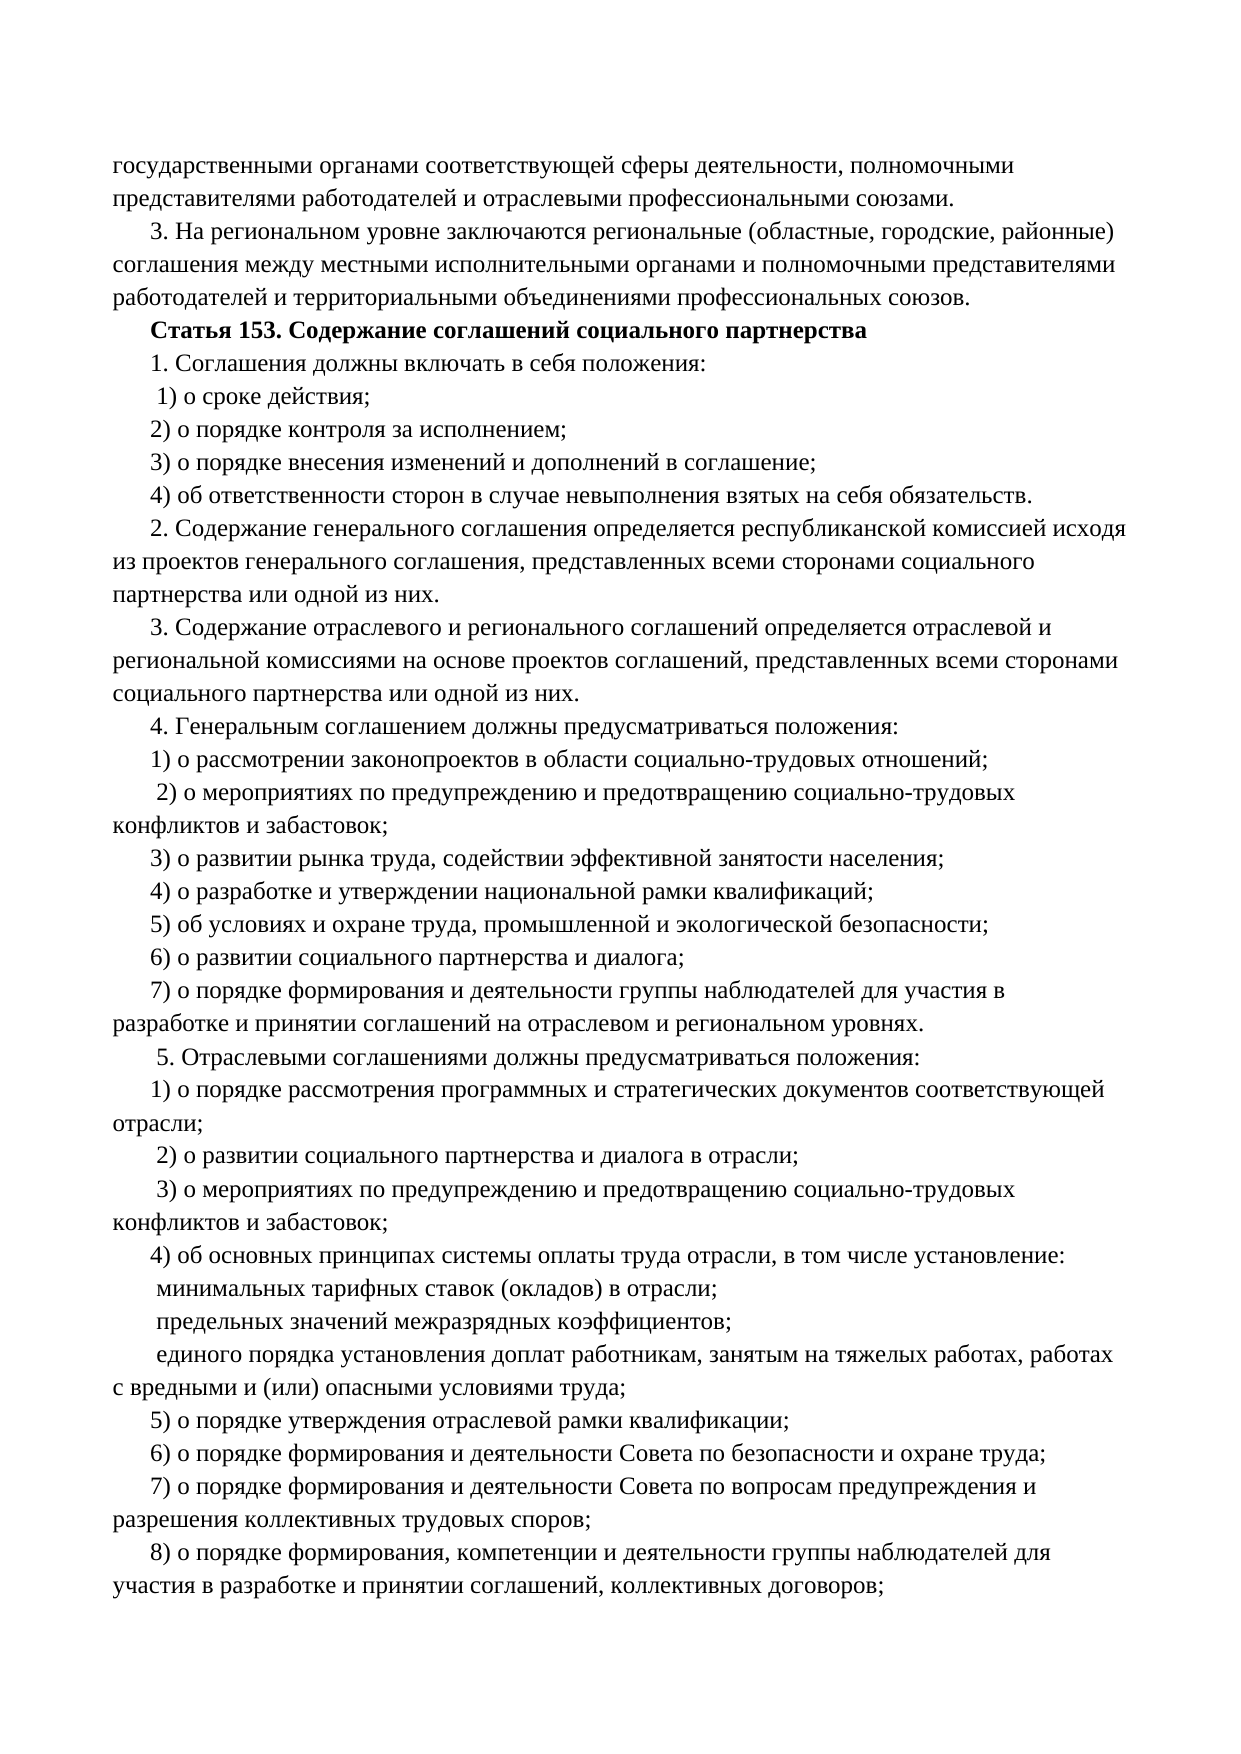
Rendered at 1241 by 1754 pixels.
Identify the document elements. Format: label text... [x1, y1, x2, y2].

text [112, 150, 1128, 311]
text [112, 348, 1128, 1599]
text Статья 153. Содержание соглашений социального партнерства [112, 315, 1128, 344]
